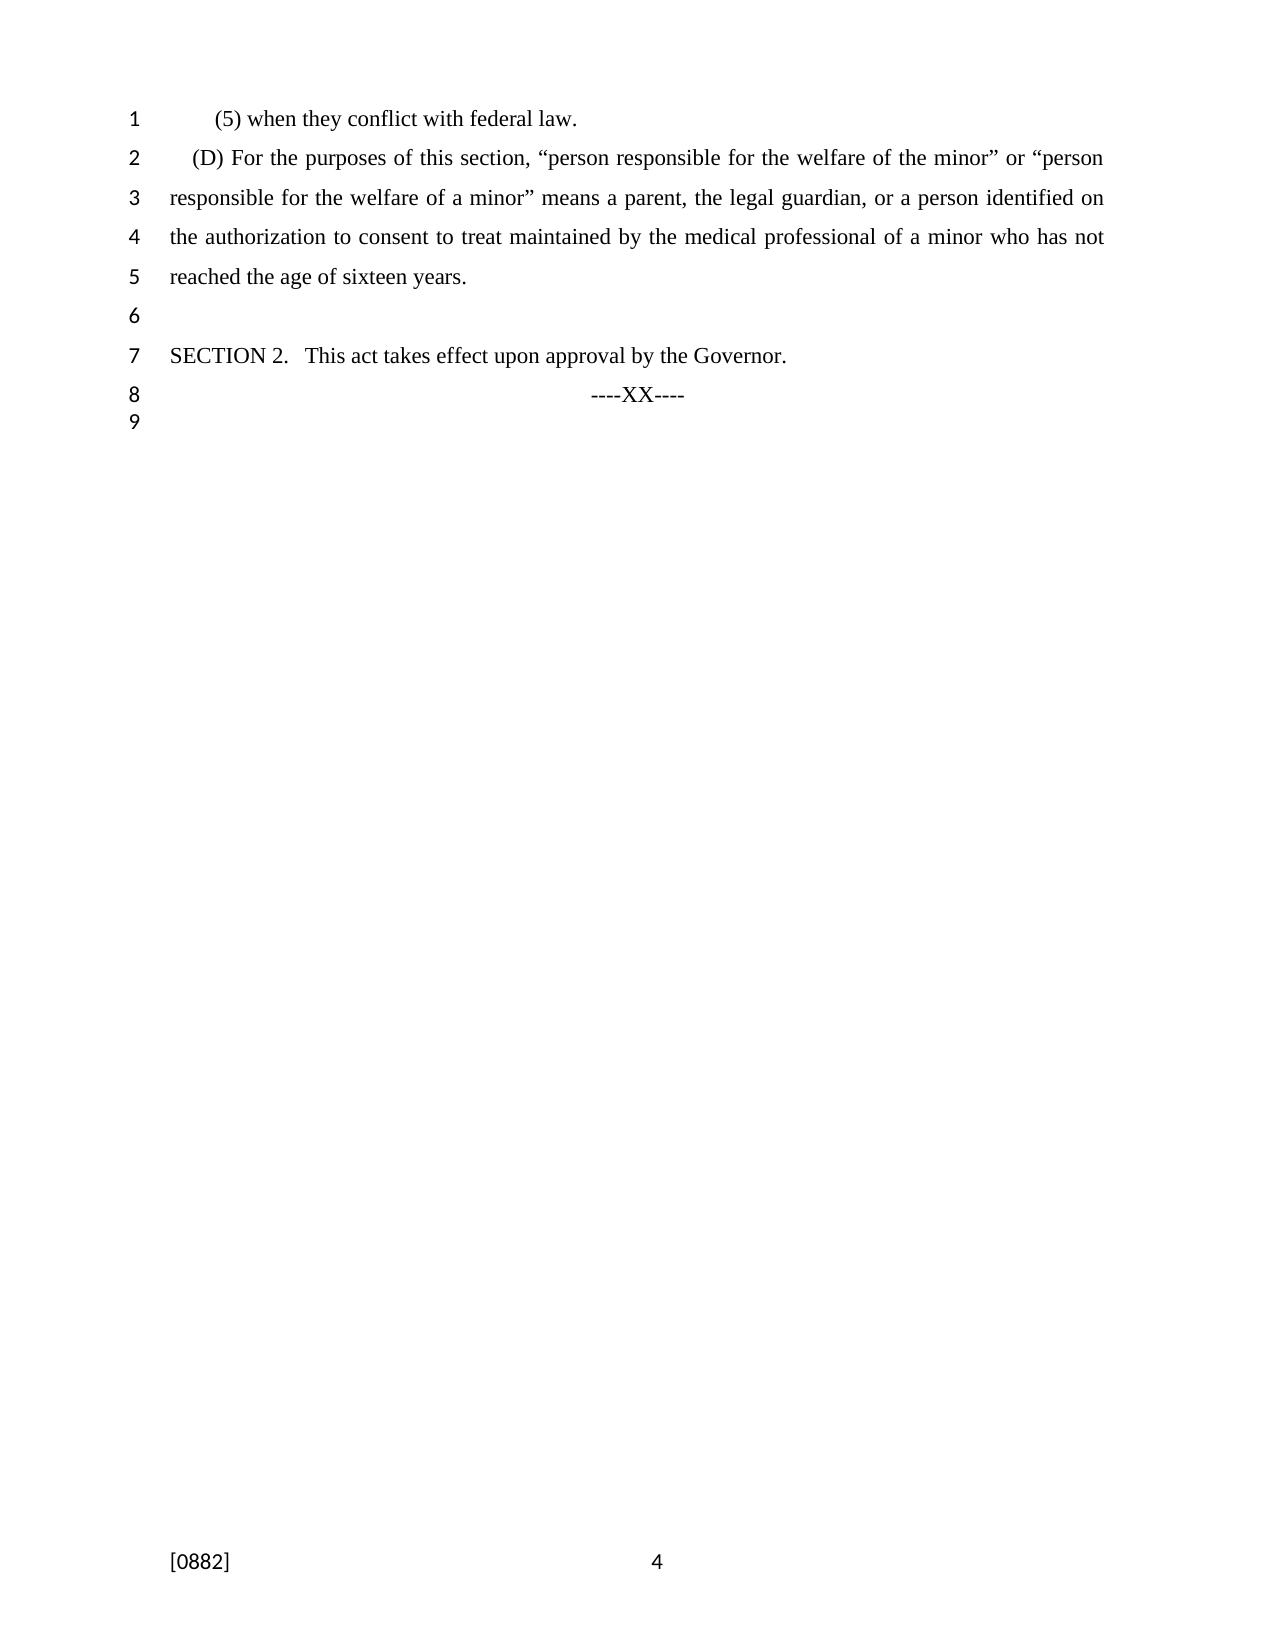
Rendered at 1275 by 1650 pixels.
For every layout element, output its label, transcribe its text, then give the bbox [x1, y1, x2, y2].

text (5) when they conflict with federal law. [169, 105, 1106, 131]
text ----XX---- [169, 381, 1106, 408]
text (D) For the purposes of this section, “person responsible for the welfare of the minor” or “person responsible for the welfare of a minor” means a parent, the legal guardian, or a person identified on the authorization to consent to treat maintained by the medical professional of a minor who has not reached the age of sixteen years. [169, 144, 1106, 289]
text SECTION 2. This act takes effect upon approval by the Governor. [169, 342, 1106, 368]
